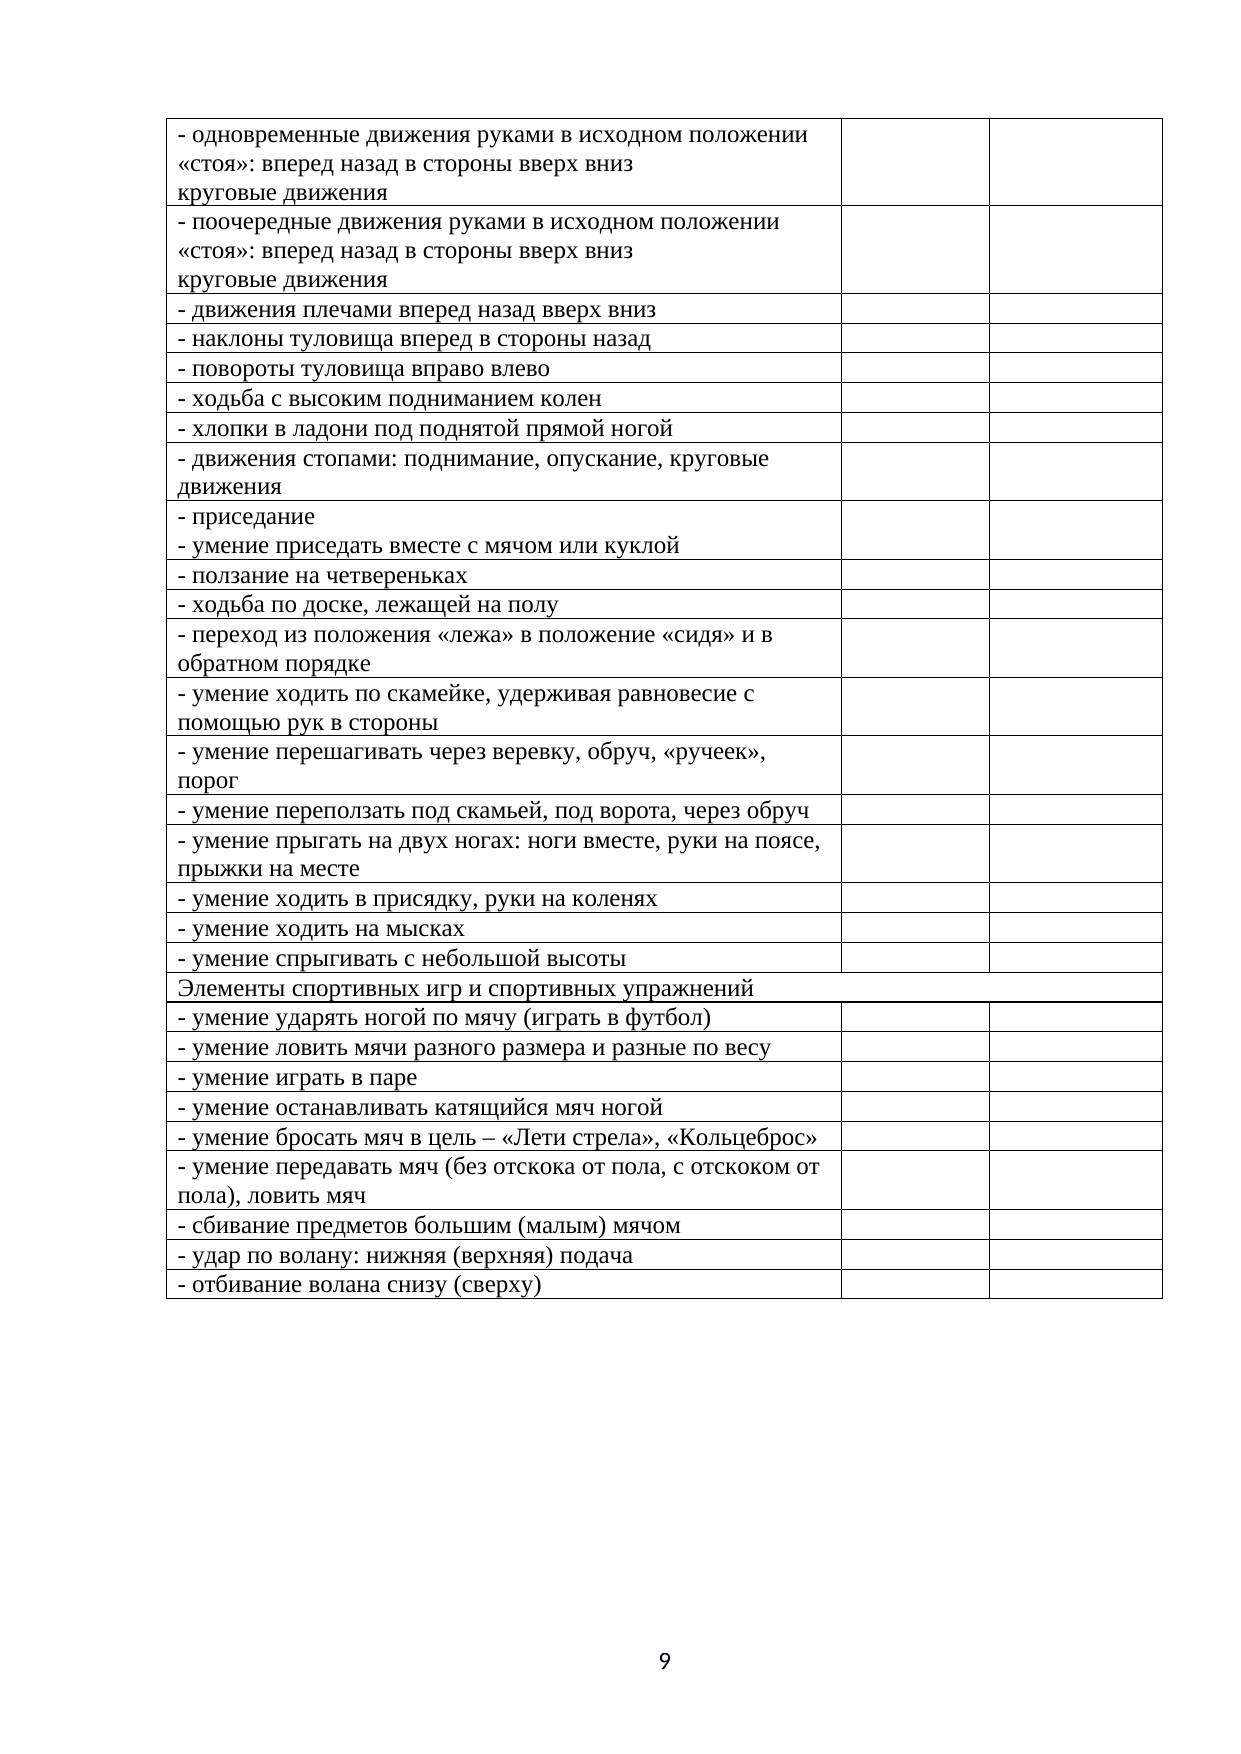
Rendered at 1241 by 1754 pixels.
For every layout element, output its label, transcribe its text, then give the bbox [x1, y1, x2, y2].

table_cell - движения плечами вперед назад вверх вниз [167, 294, 841, 322]
table_cell [842, 1151, 989, 1209]
table_cell - сбивание предметов большим (малым) мячом [167, 1210, 841, 1239]
table_cell [842, 1003, 989, 1031]
table_cell [842, 1122, 989, 1150]
table_cell [990, 383, 1162, 412]
table_cell [990, 913, 1162, 942]
table_cell - одновременные движения руками в исходном положении «стоя»: вперед назад в стороны вверх вниз круговые движения [167, 119, 841, 205]
table_cell [842, 913, 989, 942]
table_cell [990, 206, 1162, 293]
table_cell [842, 619, 989, 677]
table_cell [842, 1210, 989, 1239]
table_cell [842, 383, 989, 412]
table_cell - умение передавать мяч (без отскока от пола, с отскоком от пола), ловить мяч [167, 1151, 841, 1209]
table_cell - умение бросать мяч в цель – «Лети стрела», «Кольцеброс» [167, 1122, 841, 1150]
table_cell [842, 501, 989, 559]
table_cell - умение ловить мячи разного размера и разные по весу [167, 1032, 841, 1061]
table_cell - умение переползать под скамьей, под ворота, через обруч [167, 795, 841, 824]
table_cell - ходьба с высоким подниманием колен [167, 383, 841, 412]
table_cell [842, 353, 989, 382]
table_cell - приседание - умение приседать вместе с мячом или куклой [167, 501, 841, 559]
table_cell - удар по волану: нижняя (верхняя) подача [167, 1240, 841, 1268]
table_cell [990, 1122, 1162, 1150]
table_cell [842, 1092, 989, 1121]
table_cell [990, 1032, 1162, 1061]
table_cell [990, 795, 1162, 824]
table_cell [842, 883, 989, 912]
table_cell [990, 560, 1162, 588]
table_cell - умение играть в паре [167, 1062, 841, 1091]
table_cell [990, 119, 1162, 205]
table_cell [990, 883, 1162, 912]
table_cell [990, 736, 1162, 794]
table_cell [842, 590, 989, 618]
table_cell [842, 413, 989, 442]
table_cell [842, 943, 989, 972]
table_cell - умение ходить в присядку, руки на коленях [167, 883, 841, 912]
table_cell [990, 590, 1162, 618]
table_cell [842, 678, 989, 735]
table_cell [842, 825, 989, 882]
table_cell - наклоны туловища вперед в стороны назад [167, 324, 841, 352]
table_cell [842, 206, 989, 293]
table_cell - умение ходить на мысках [167, 913, 841, 942]
table_cell [990, 353, 1162, 382]
table_cell [990, 1003, 1162, 1031]
table_cell [990, 443, 1162, 500]
table_cell [842, 795, 989, 824]
table_cell [842, 1032, 989, 1061]
table_cell [990, 413, 1162, 442]
table_cell - ползание на четвереньках [167, 560, 841, 588]
table_cell - повороты туловища вправо влево [167, 353, 841, 382]
table_cell - умение перешагивать через веревку, обруч, «ручеек», порог [167, 736, 841, 794]
table_cell [842, 119, 989, 205]
table_cell - умение ударять ногой по мячу (играть в футбол) [167, 1003, 841, 1031]
table_cell [990, 619, 1162, 677]
table_cell [990, 1240, 1162, 1268]
table_cell - умение спрыгивать с небольшой высоты [167, 943, 841, 972]
table_cell [990, 324, 1162, 352]
table_cell [842, 1270, 989, 1298]
table_cell - ходьба по доске, лежащей на полу [167, 590, 841, 618]
table_cell - поочередные движения руками в исходном положении «стоя»: вперед назад в стороны вверх вниз круговые движения [167, 206, 841, 293]
table_cell - умение прыгать на двух ногах: ноги вместе, руки на поясе, прыжки на месте [167, 825, 841, 882]
table_cell [990, 1210, 1162, 1239]
table_cell - хлопки в ладони под поднятой прямой ногой [167, 413, 841, 442]
table_cell Элементы спортивных игр и спортивных упражнений [167, 973, 1162, 1001]
table_cell [842, 294, 989, 322]
table_cell [990, 1270, 1162, 1298]
table_cell [990, 943, 1162, 972]
table_cell [990, 825, 1162, 882]
table_cell [990, 294, 1162, 322]
table_cell [990, 1092, 1162, 1121]
table_cell [842, 324, 989, 352]
table_cell - умение останавливать катящийся мяч ногой [167, 1092, 841, 1121]
table_cell [990, 501, 1162, 559]
table_cell - переход из положения «лежа» в положение «сидя» и в обратном порядке [167, 619, 841, 677]
table_cell [990, 1062, 1162, 1091]
table_cell [842, 736, 989, 794]
table_cell - отбивание волана снизу (сверху) [167, 1270, 841, 1298]
table_cell - умение ходить по скамейке, удерживая равновесие с помощью рук в стороны [167, 678, 841, 735]
table_cell [842, 560, 989, 588]
table_cell [990, 1151, 1162, 1209]
table_cell [842, 443, 989, 500]
table_cell [842, 1240, 989, 1268]
table_cell [842, 1062, 989, 1091]
table_cell [990, 678, 1162, 735]
table_cell - движения стопами: поднимание, опускание, круговые движения [167, 443, 841, 500]
